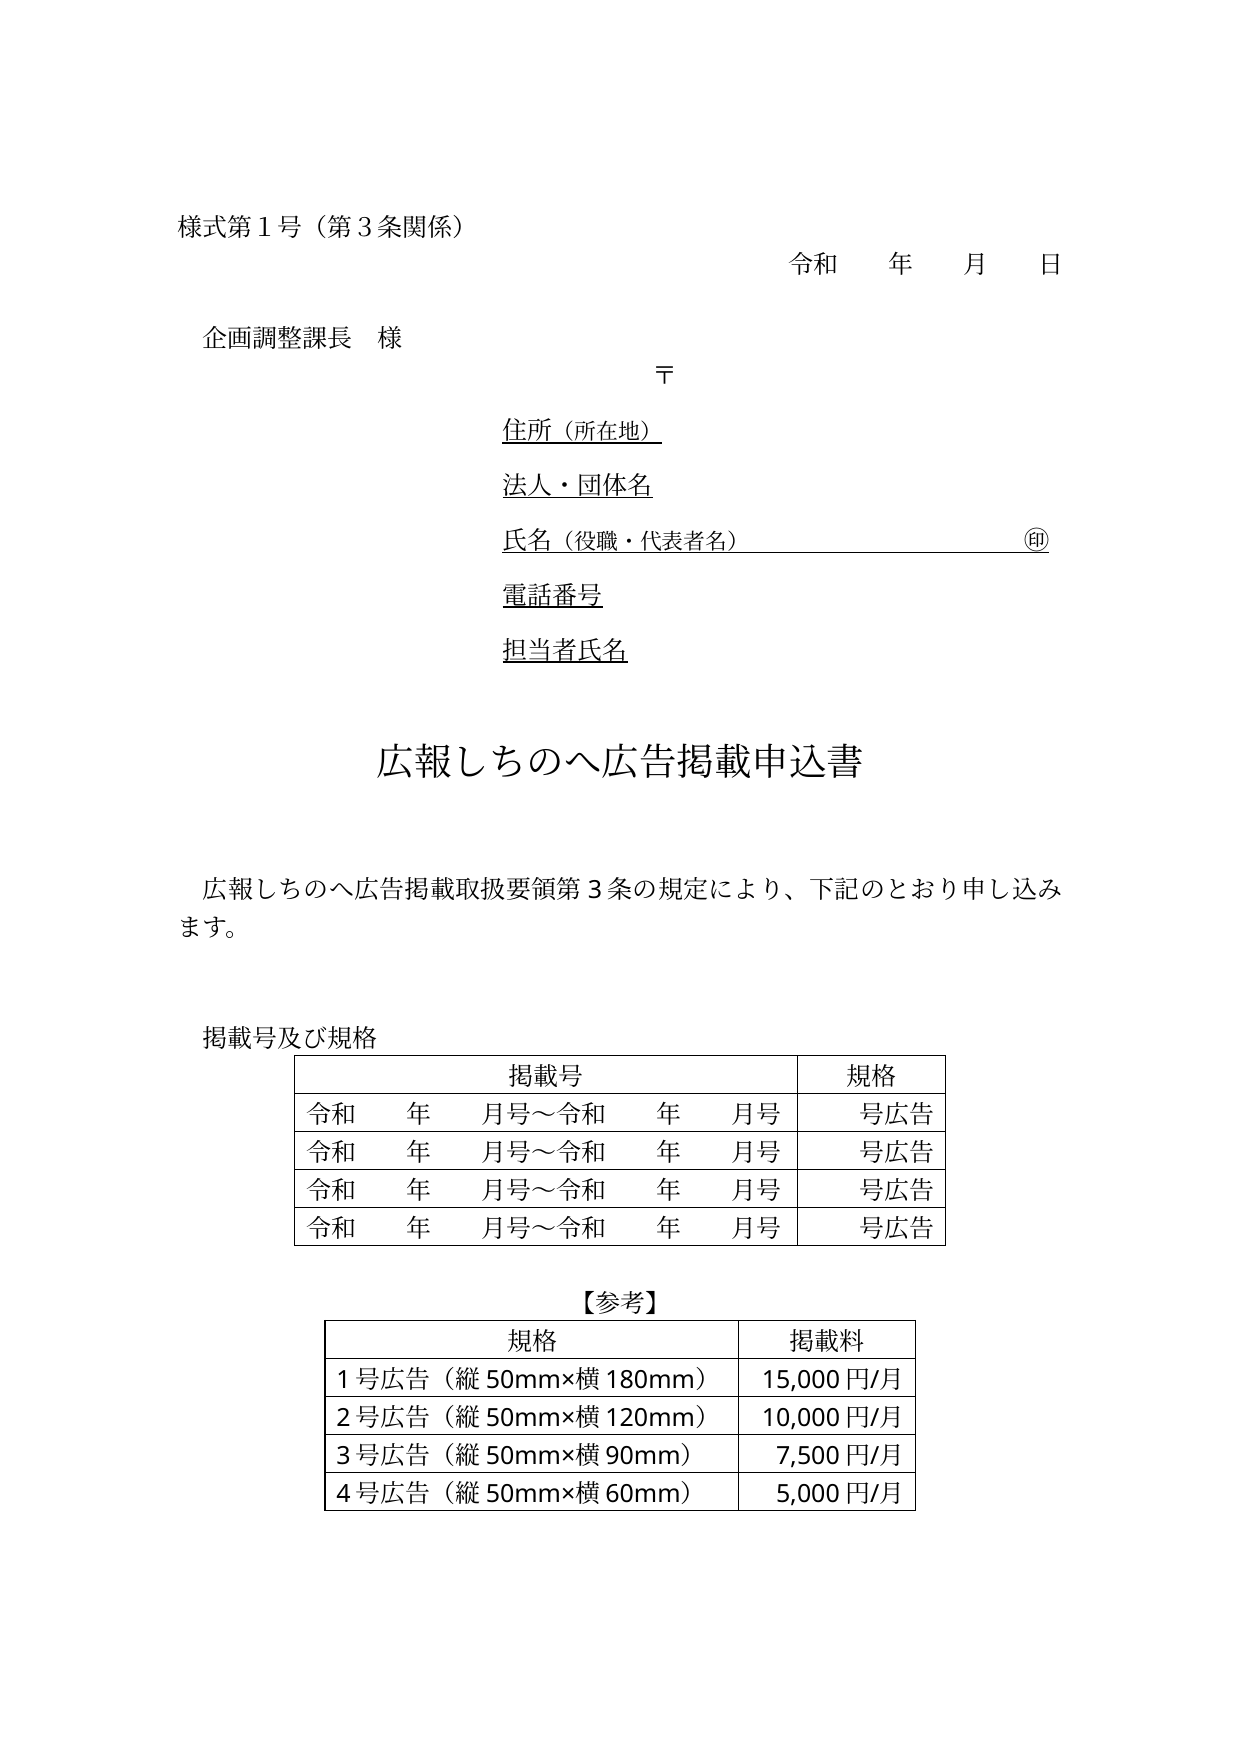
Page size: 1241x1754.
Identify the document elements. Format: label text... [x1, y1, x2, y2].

text 【参考】 [177, 1283, 1063, 1320]
table_cell 令和 年 月号～令和 年 月号 [295, 1170, 797, 1207]
table_cell 15,000円/月 [739, 1359, 915, 1396]
text 企画調整課長 様 [177, 318, 1063, 356]
table_cell 号広告 [798, 1170, 945, 1207]
text 様式第１号（第３条関係） [177, 208, 1063, 244]
table_cell 4号広告（縦50mm×横60mm） [326, 1473, 738, 1510]
table_cell 1号広告（縦50mm×横180mm） [326, 1359, 738, 1396]
table_cell 3号広告（縦50mm×横90mm） [326, 1435, 738, 1472]
table_cell 令和 年 月号～令和 年 月号 [295, 1132, 797, 1169]
table_cell 5,000円/月 [739, 1473, 915, 1510]
text 住所（所在地） [177, 410, 1063, 447]
text 法人・団体名 [177, 465, 1063, 502]
table_cell 号広告 [798, 1208, 945, 1245]
text 〒 [177, 356, 1063, 392]
table_cell 令和 年 月号～令和 年 月号 [295, 1208, 797, 1245]
text 担当者氏名 [177, 630, 1063, 667]
text 広報しちのへ広告掲載取扱要領第3条の規定により、下記のとおり申し込みます。 [177, 870, 1063, 944]
text 令和 年 月 日 [177, 244, 1063, 282]
text 氏名（役職・代表者名） ㊞ [177, 520, 1063, 557]
table_cell 号広告 [798, 1094, 945, 1131]
table_header 掲載号 [295, 1056, 797, 1093]
table_cell 令和 年 月号～令和 年 月号 [295, 1094, 797, 1131]
table_cell 号広告 [798, 1132, 945, 1169]
text 広報しちのへ広告掲載申込書 [177, 722, 1063, 796]
table_cell 2号広告（縦50mm×横120mm） [326, 1397, 738, 1434]
table_cell 10,000円/月 [739, 1397, 915, 1434]
text 掲載号及び規格 [177, 1018, 1063, 1055]
table_header 規格 [326, 1321, 738, 1358]
table_cell 7,500円/月 [739, 1435, 915, 1472]
table_header 規格 [798, 1056, 945, 1093]
table_header 掲載料 [739, 1321, 915, 1358]
text 電話番号 [177, 575, 1063, 612]
